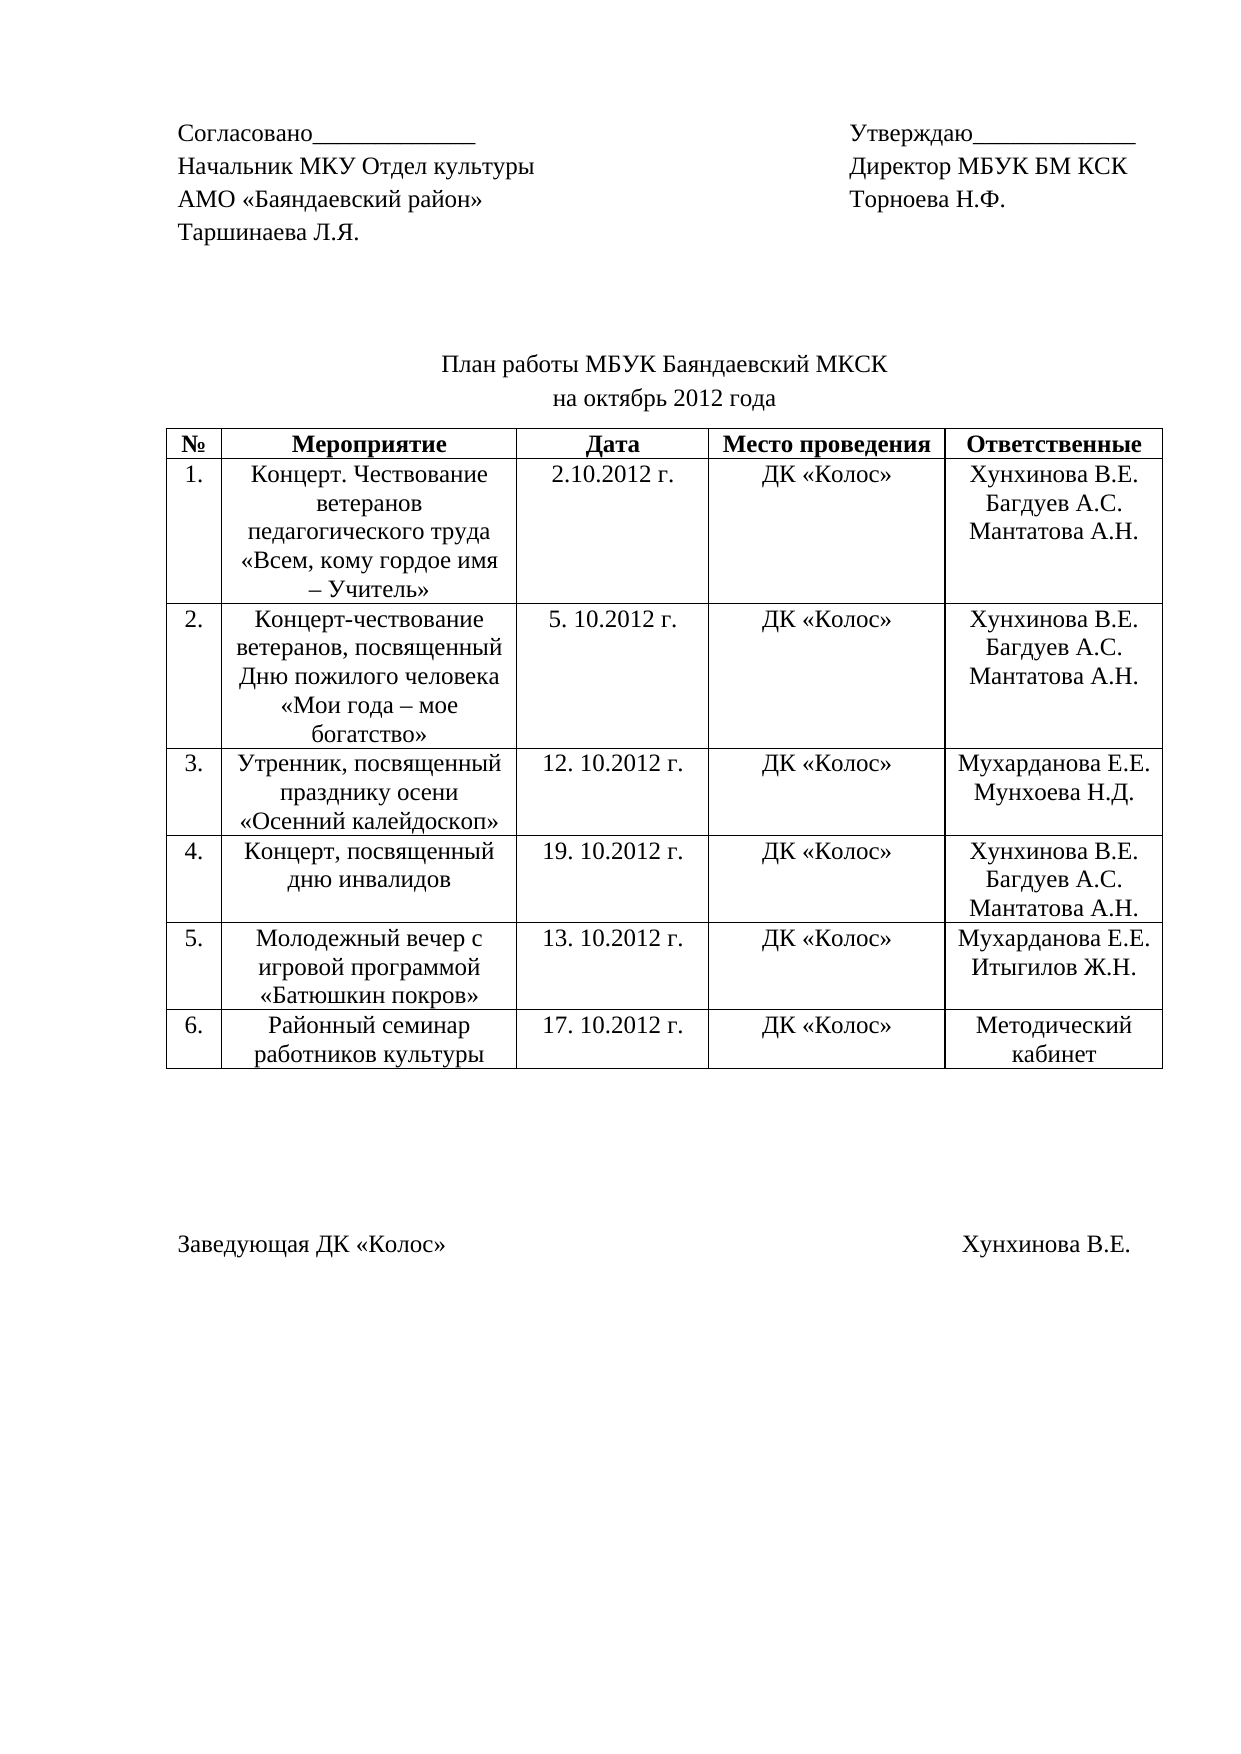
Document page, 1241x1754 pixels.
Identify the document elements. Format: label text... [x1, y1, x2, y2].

text Таршинаева Л.Я. [177, 217, 1152, 246]
table_cell ДК «Колос» [709, 1010, 944, 1068]
table_cell 4. [167, 836, 221, 922]
table_cell 1. [167, 459, 221, 603]
table_cell Районный семинар работников культуры [222, 1010, 516, 1068]
table_cell Концерт. Чествование ветеранов педагогического труда «Всем, кому гордое имя – Учитель» [222, 459, 516, 603]
text Заведующая ДК «Колос» Хунхинова В.Е. [177, 1229, 1152, 1258]
table_cell Утренник, посвященный празднику осени «Осенний калейдоскоп» [222, 749, 516, 835]
table_header Ответственные [946, 429, 1162, 458]
table_cell 5. [167, 923, 221, 1009]
table_header Дата [517, 429, 708, 458]
table_header Мероприятие [222, 429, 516, 458]
table_cell ДК «Колос» [709, 604, 944, 747]
text План работы МБУК Баяндаевский МКСК [177, 349, 1152, 378]
table_cell 13. 10.2012 г. [517, 923, 708, 1009]
table_cell Концерт-чествование ветеранов, посвященный Дню пожилого человека «Мои года – мое богатство» [222, 604, 516, 747]
table_cell ДК «Колос» [709, 459, 944, 603]
table_cell 19. 10.2012 г. [517, 836, 708, 922]
text Согласовано_____________ Утверждаю_____________ [177, 118, 1152, 147]
table_cell ДК «Колос» [709, 923, 944, 1009]
table_header Место проведения [709, 429, 944, 458]
table_cell 2.10.2012 г. [517, 459, 708, 603]
table_cell 5. 10.2012 г. [517, 604, 708, 747]
table_cell Хунхинова В.Е. Багдуев А.С. Мантатова А.Н. [946, 836, 1162, 922]
text АМО «Баяндаевский район» Торноева Н.Ф. [177, 184, 1152, 213]
table_cell 6. [167, 1010, 221, 1068]
text на октябрь 2012 года [177, 383, 1152, 411]
table_cell 17. 10.2012 г. [517, 1010, 708, 1068]
table_cell Хунхинова В.Е. Багдуев А.С. Мантатова А.Н. [946, 459, 1162, 603]
table_cell Хунхинова В.Е. Багдуев А.С. Мантатова А.Н. [946, 604, 1162, 747]
table_cell Мухарданова Е.Е. Итыгилов Ж.Н. [946, 923, 1162, 1009]
text Начальник МКУ Отдел культуры Директор МБУК БМ КСК [177, 151, 1152, 180]
table_header № [167, 429, 221, 458]
table_cell Мухарданова Е.Е. Мунхоева Н.Д. [946, 749, 1162, 835]
table_cell Методический кабинет [946, 1010, 1162, 1068]
table_cell Молодежный вечер с игровой программой «Батюшкин покров» [222, 923, 516, 1009]
table_cell 2. [167, 604, 221, 747]
table_cell ДК «Колос» [709, 749, 944, 835]
table_cell ДК «Колос» [709, 836, 944, 922]
table_cell 12. 10.2012 г. [517, 749, 708, 835]
table_cell Концерт, посвященный дню инвалидов [222, 836, 516, 922]
table_cell 3. [167, 749, 221, 835]
